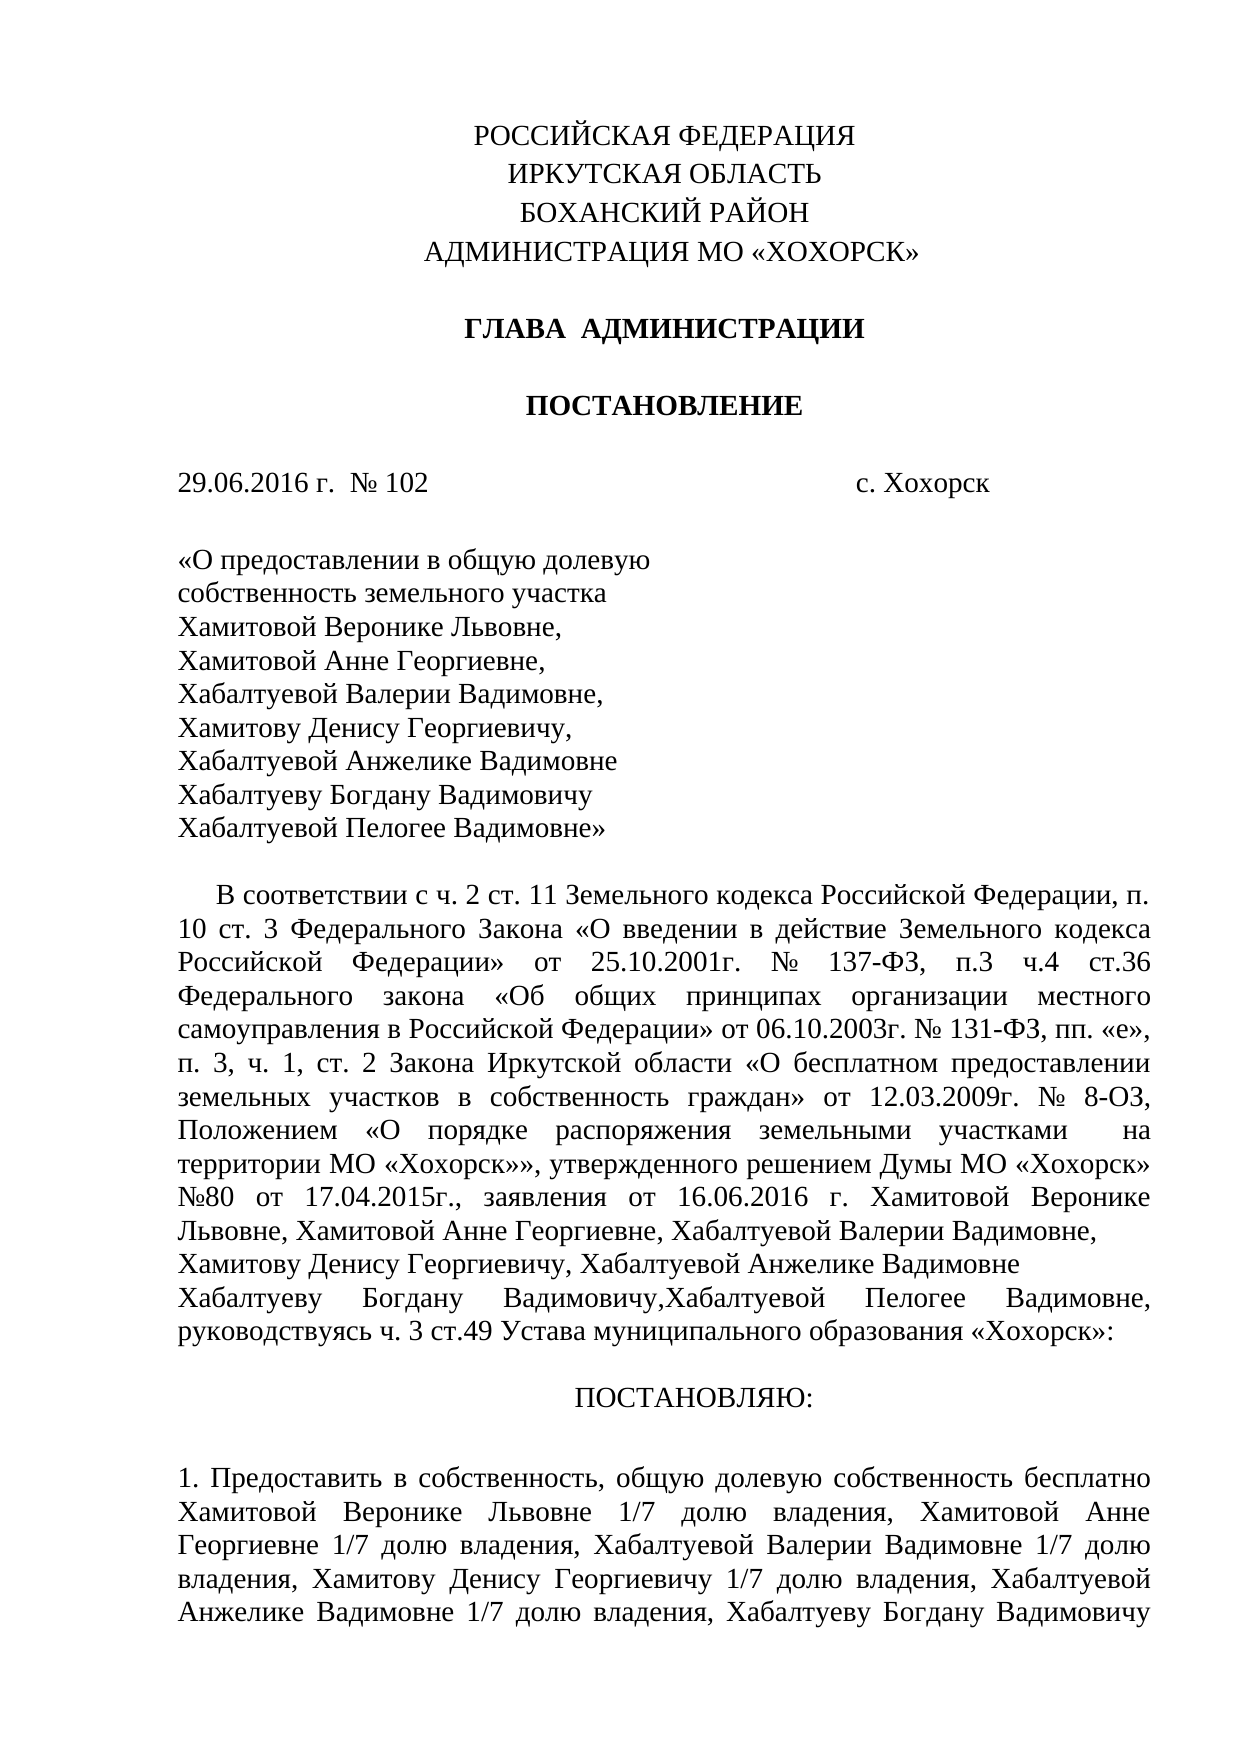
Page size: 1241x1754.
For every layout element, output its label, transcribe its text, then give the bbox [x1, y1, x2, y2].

text ПОСТАНОВЛЯЮ: [177, 1381, 1152, 1414]
text БОХАНСКИЙ РАЙОН [177, 195, 1152, 229]
text Хабалтуевой Валерии Вадимовне, [177, 676, 1152, 710]
text Хамитовой Анне Георгиевне, [177, 643, 1152, 676]
text В соответствии с ч. 2 ст. 11 Земельного кодекса Российской Федерации, п. 10 ст. 3 Федерального Закона «О введении в действие Земельного кодекса Российской Федерации» от 25.10.2001г. № 137-ФЗ, п.3 ч.4 ст.36 Федерального закона «Об общих принципах организации местного самоуправления в Российской Федерации» от 06.10.2003г. № 131-ФЗ, пп. «е», п. 3, ч. 1, ст. 2 Закона Иркутской области «О бесплатном предоставлении земельных участков в собственность граждан» от 12.03.2009г. № 8-ОЗ, Положением «О порядке распоряжения земельными участками на территории МО «Хохорск»», утвержденного решением Думы МО «Хохорск» №80 от 17.04.2015г., заявления от 16.06.2016 г. Хамитовой Веронике Львовне, Хамитовой Анне Георгиевне, Хабалтуевой Валерии Вадимовне, [177, 877, 1152, 1246]
text Хабалтуевой Анжелике Вадимовне [177, 743, 1152, 777]
text Хабалтуеву Богдану Вадимовичу,Хабалтуевой Пелогее Вадимовне, руководствуясь ч. 3 ст.49 Устава муниципального образования «Хохорск»: [177, 1280, 1152, 1347]
text ГЛАВА АДМИНИСТРАЦИИ [177, 311, 1152, 344]
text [177, 1460, 1152, 1628]
text Хабалтуеву Богдану Вадимовичу [177, 777, 1152, 810]
text АДМИНИСТРАЦИЯ МО «ХОХОРСК» [177, 234, 1152, 267]
text 29.06.2016 г. № 102 с. Хохорск [177, 465, 1152, 498]
text РОССИЙСКАЯ ФЕДЕРАЦИЯ [177, 118, 1152, 152]
text «О предоставлении в общую долевую [177, 542, 1152, 576]
text ИРКУТСКАЯ ОБЛАСТЬ [177, 157, 1152, 190]
text Хамитову Денису Георгиевичу, [177, 710, 1152, 743]
text Хамитову Денису Георгиевичу, Хабалтуевой Анжелике Вадимовне [177, 1246, 1152, 1280]
text собственность земельного участка [177, 576, 1152, 609]
text ПОСТАНОВЛЕНИЕ [177, 388, 1152, 421]
text Хабалтуевой Пелогее Вадимовне» [177, 810, 1152, 844]
text Хамитовой Веронике Львовне, [177, 609, 1152, 643]
